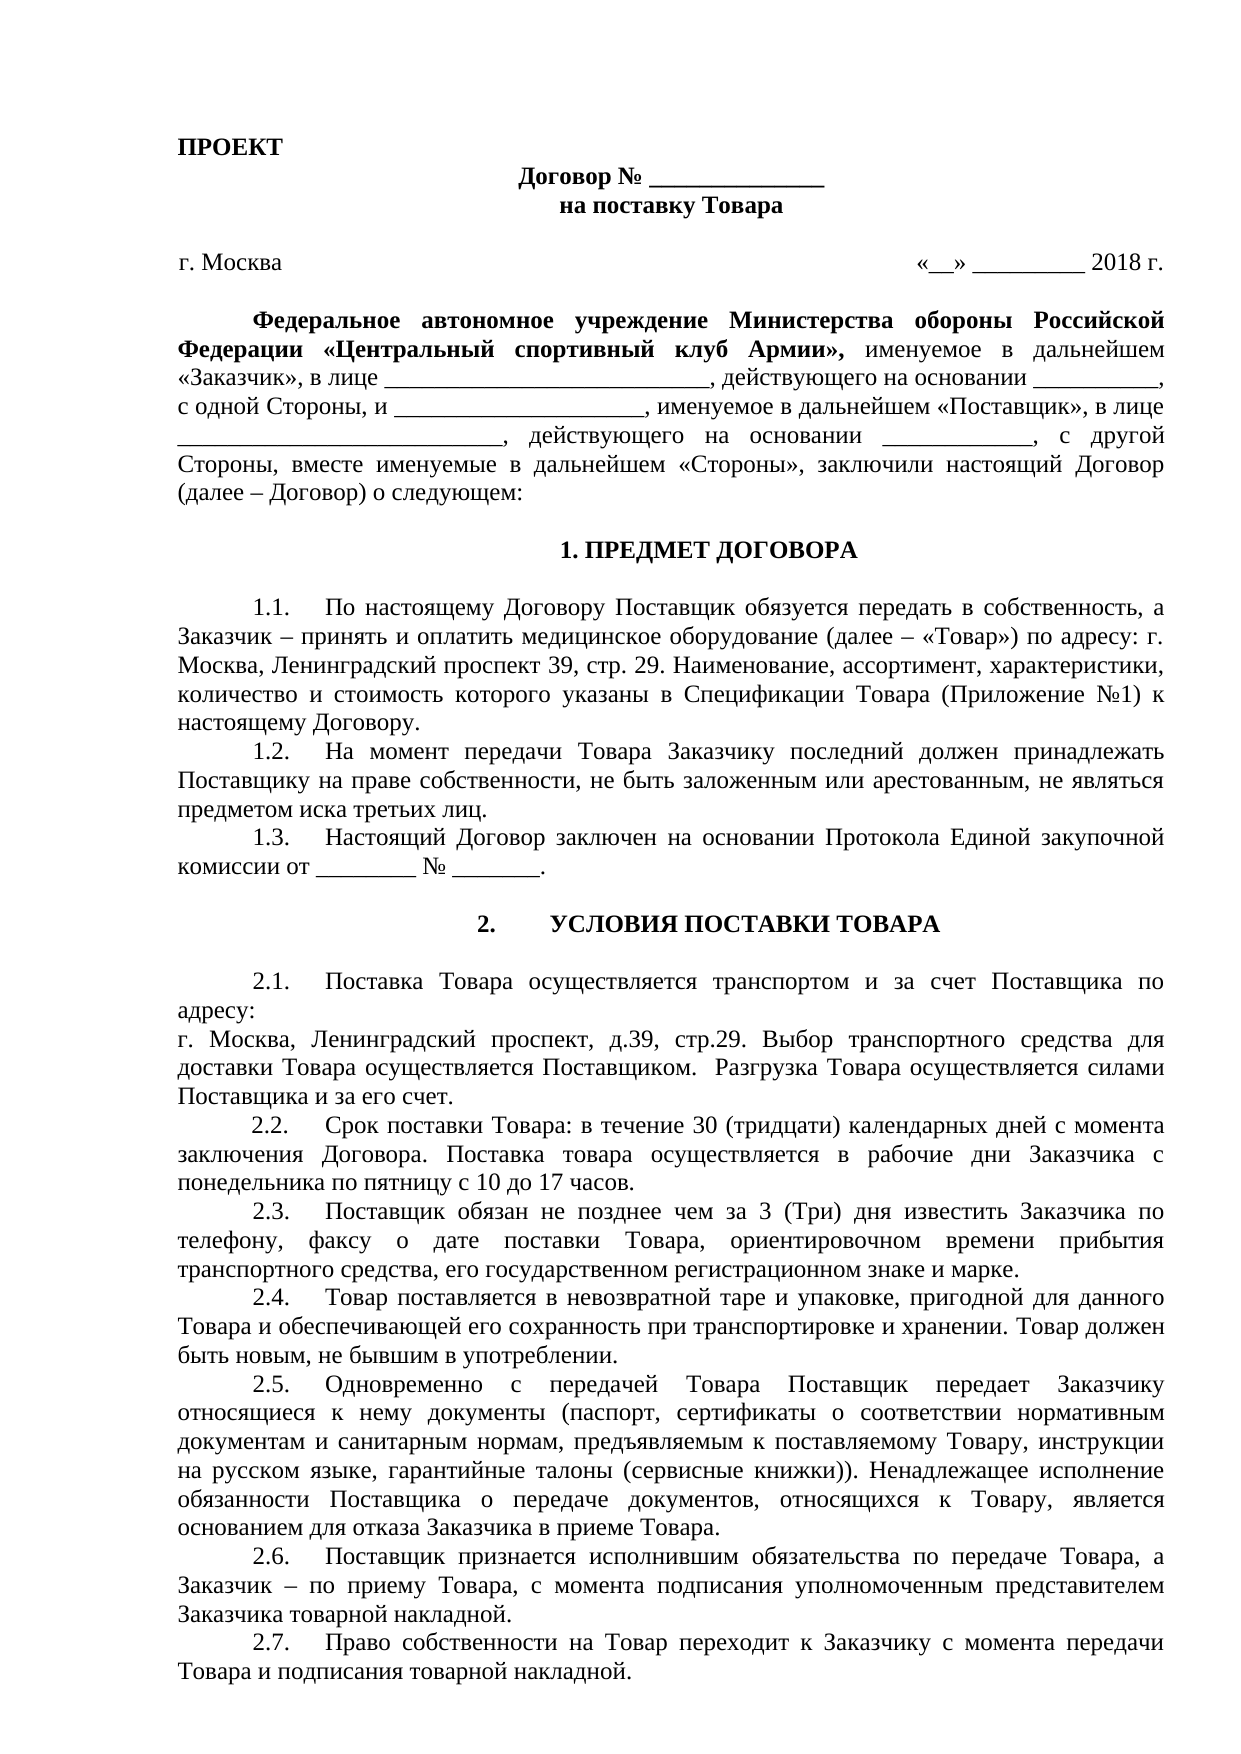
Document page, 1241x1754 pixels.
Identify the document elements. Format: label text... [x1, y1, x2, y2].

text ПРОЕКТ [177, 132, 1165, 161]
list Поставщик обязан не позднее чем за 3 (Три) дня известить Заказчика по телефону, факсу о дате поставки Товара, ориентировочном времени прибытия транспортного средства, его государственном регистрационном знаке и марке. [177, 1196, 1165, 1282]
list По настоящему Договору Поставщик обязуется передать в собственность, а Заказчик – принять и оплатить медицинское оборудование (далее – «Товар») по адресу: г. Москва, Ленинградский проспект 39, стр. 29. Наименование, ассортимент, характеристики, количество и стоимость которого указаны в Спецификации Товара (Приложение №1) к настоящему Договору. [177, 592, 1165, 736]
text Федеральное автономное учреждение Министерства обороны Российской Федерации «Центральный спортивный клуб Армии», именуемое в дальнейшем «Заказчик», в лице __________________________, действующего на основании __________, с одной Стороны, и ____________________, именуемое в дальнейшем «Поставщик», в лице __________________________, действующего на основании ____________, с другой Стороны, вместе именуемые в дальнейшем «Стороны», заключили настоящий Договор (далее – Договор) о следующем: [177, 305, 1165, 506]
list Поставщик признается исполнившим обязательства по передаче Товара, а Заказчик – по приему Товара, с момента подписания уполномоченным представителем Заказчика товарной накладной. [177, 1541, 1165, 1627]
list Поставка Товара осуществляется транспортом и за счет Поставщика по адресу: г. Москва, Ленинградский проспект, д.39, стр.29. Выбор транспортного средства для доставки Товара осуществляется Поставщиком. Разгрузка Товара осуществляется силами Поставщика и за его счет. [177, 966, 1165, 1110]
list Товар поставляется в невозвратной таре и упаковке, пригодной для данного Товара и обеспечивающей его сохранность при транспортировке и хранении. Товар должен быть новым, не бывшим в употреблении. [177, 1282, 1165, 1369]
list Право собственности на Товар переходит к Заказчику с момента передачи Товара и подписания товарной накладной. [177, 1627, 1165, 1685]
text г. Москва «__» _________ 2018 г. [177, 247, 1165, 276]
text на поставку Товара [177, 190, 1165, 219]
text Договор № ______________ [177, 161, 1165, 190]
list УСЛОВИЯ ПОСТАВКИ ТОВАРА [177, 909, 1165, 937]
list Настоящий Договор заключен на основании Протокола Единой закупочной комиссии от ________ № _______. [177, 822, 1165, 880]
list Одновременно с передачей Товара Поставщик передает Заказчику относящиеся к нему документы (паспорт, сертификаты о соответствии нормативным документам и санитарным нормам, предъявляемым к поставляемому Товару, инструкции на русском языке, гарантийные талоны (сервисные книжки)). Ненадлежащее исполнение обязанности Поставщика о передаче документов, относящихся к Товару, является основанием для отказа Заказчика в приеме Товара. [177, 1369, 1165, 1541]
text 1. ПРЕДМЕТ ДОГОВОРА [177, 535, 1165, 564]
list На момент передачи Товара Заказчику последний должен принадлежать Поставщику на праве собственности, не быть заложенным или арестованным, не являться предметом иска третьих лиц. [177, 736, 1165, 822]
list Срок поставки Товара: в течение 30 (тридцати) календарных дней с момента заключения Договора. Поставка товара осуществляется в рабочие дни Заказчика с понедельника по пятницу с 10 до 17 часов. [177, 1110, 1165, 1196]
